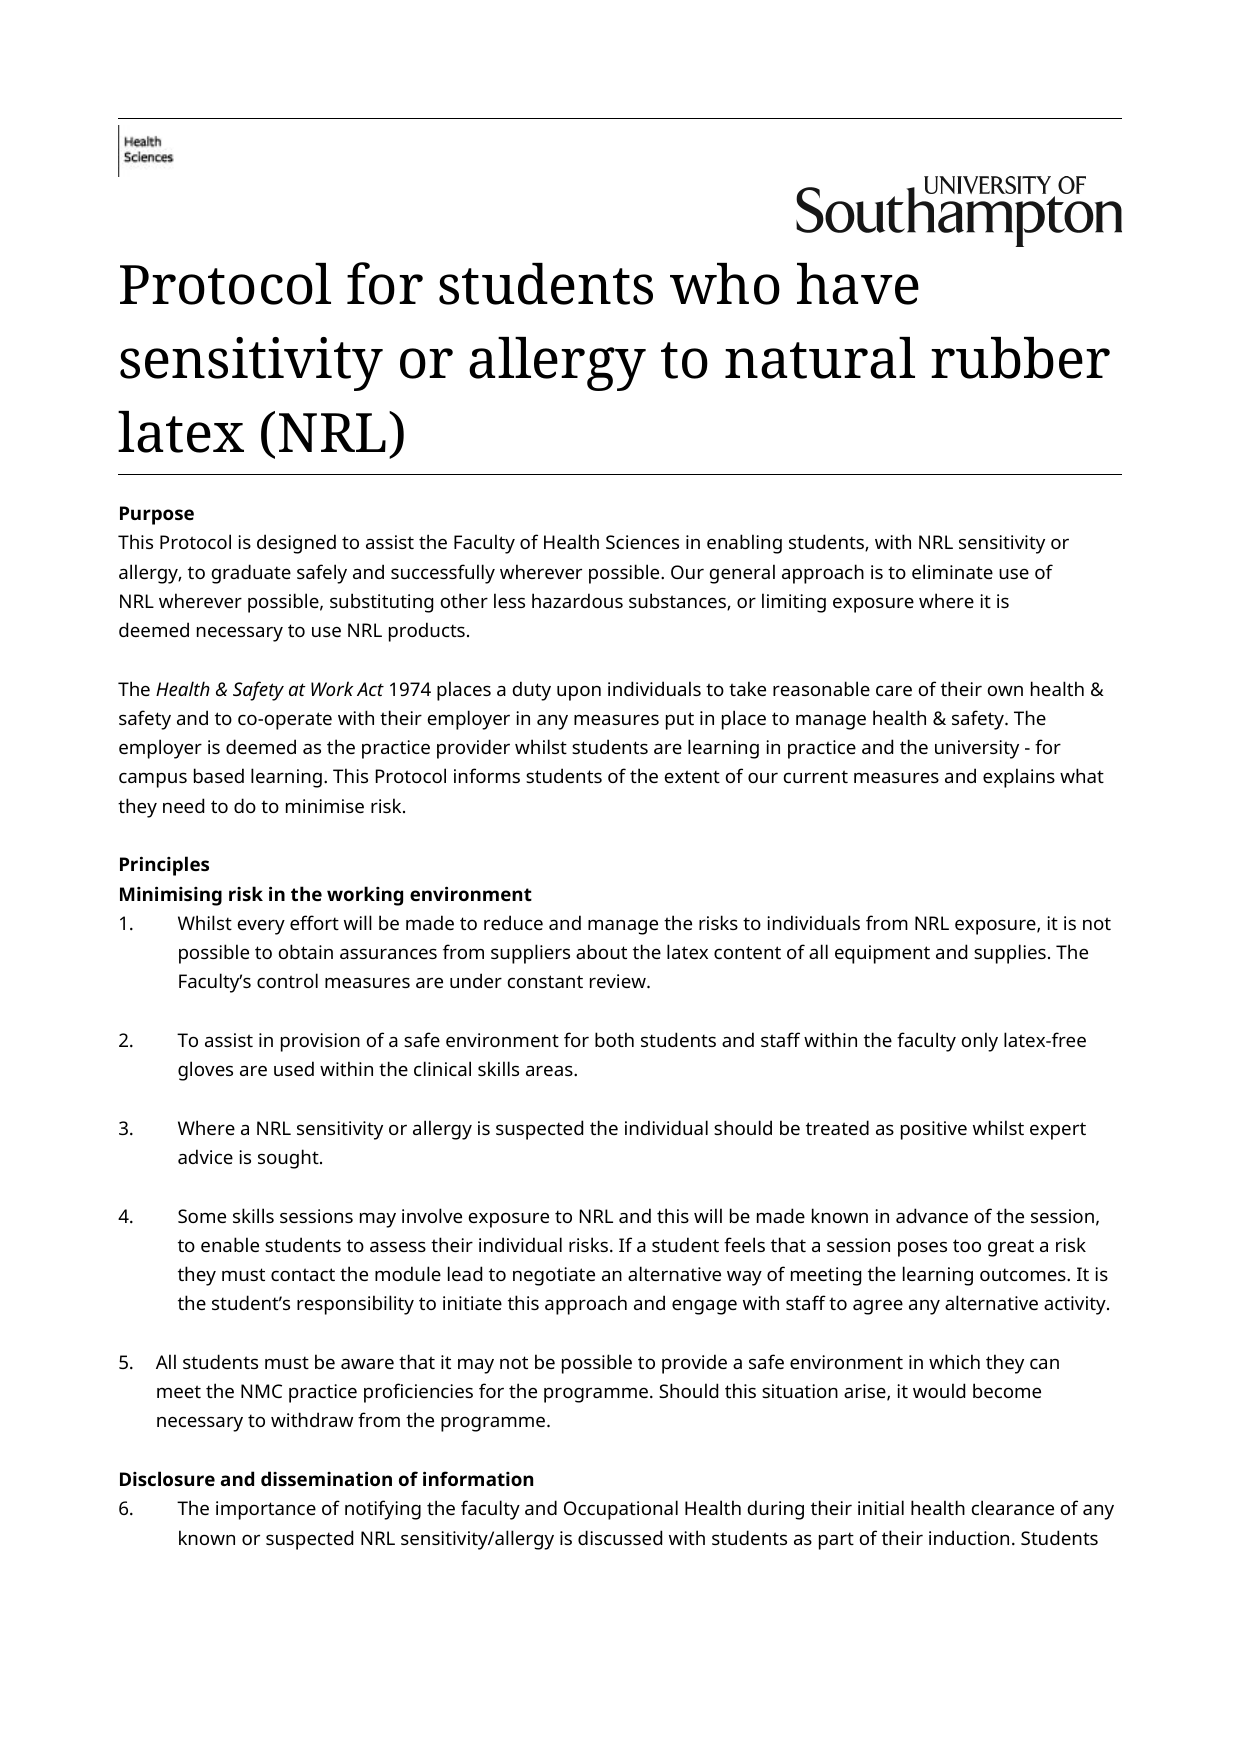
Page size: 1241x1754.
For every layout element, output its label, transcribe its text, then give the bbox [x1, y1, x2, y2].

text Minimising risk in the working environment [118, 881, 1122, 906]
list To assist in provision of a safe environment for both students and staff within the faculty only latex-free gloves are used within the clinical skills areas. [118, 1027, 1122, 1082]
text deemed necessary to use NRL products. [118, 617, 1122, 643]
text Purpose [118, 500, 1122, 526]
text Disclosure and dissemination of information [118, 1466, 1122, 1492]
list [118, 1496, 1122, 1550]
list All students must be aware that it may not be possible to provide a safe environment in which they can meet the NMC practice proficiencies for the programme. Should this situation arise, it would become necessary to withdraw from the programme. [118, 1349, 1122, 1433]
text allergy, to graduate safely and successfully wherever possible. Our general approach is to eliminate use of [118, 559, 1122, 584]
list Whilst every effort will be made to reduce and manage the risks to individuals from NRL exposure, it is not possible to obtain assurances from suppliers about the latex content of all equipment and supplies. The Faculty’s control measures are under constant review. [118, 910, 1122, 994]
list Some skills sessions may involve exposure to NRL and this will be made known in advance of the session, to enable students to assess their individual risks. If a student feels that a session poses too great a risk they must contact the module lead to negotiate an alternative way of meeting the learning outcomes. It is the student’s responsibility to initiate this approach and engage with staff to agree any alternative activity. [118, 1203, 1122, 1316]
text The Health & Safety at Work Act 1974 places a duty upon individuals to take reasonable care of their own health & safety and to co-operate with their employer in any measures put in place to manage health & safety. The employer is deemed as the practice provider whilst students are learning in practice and the university - for campus based learning. This Protocol informs students of the extent of our current measures and explains what they need to do to minimise risk. [118, 676, 1122, 819]
table_header Protocol for students who have sensitivity or allergy to natural rubber latex (NRL) [118, 119, 1122, 474]
text Principles [118, 852, 1122, 877]
list Where a NRL sensitivity or allergy is suspected the individual should be treated as positive whilst expert advice is sought. [118, 1115, 1122, 1170]
text This Protocol is designed to assist the Faculty of Health Sciences in enabling students, with NRL sensitivity or [118, 530, 1122, 555]
picture [118, 125, 309, 177]
text NRL wherever possible, substituting other less hazardous substances, or limiting exposure where it is [118, 588, 1122, 614]
picture [796, 176, 1123, 247]
